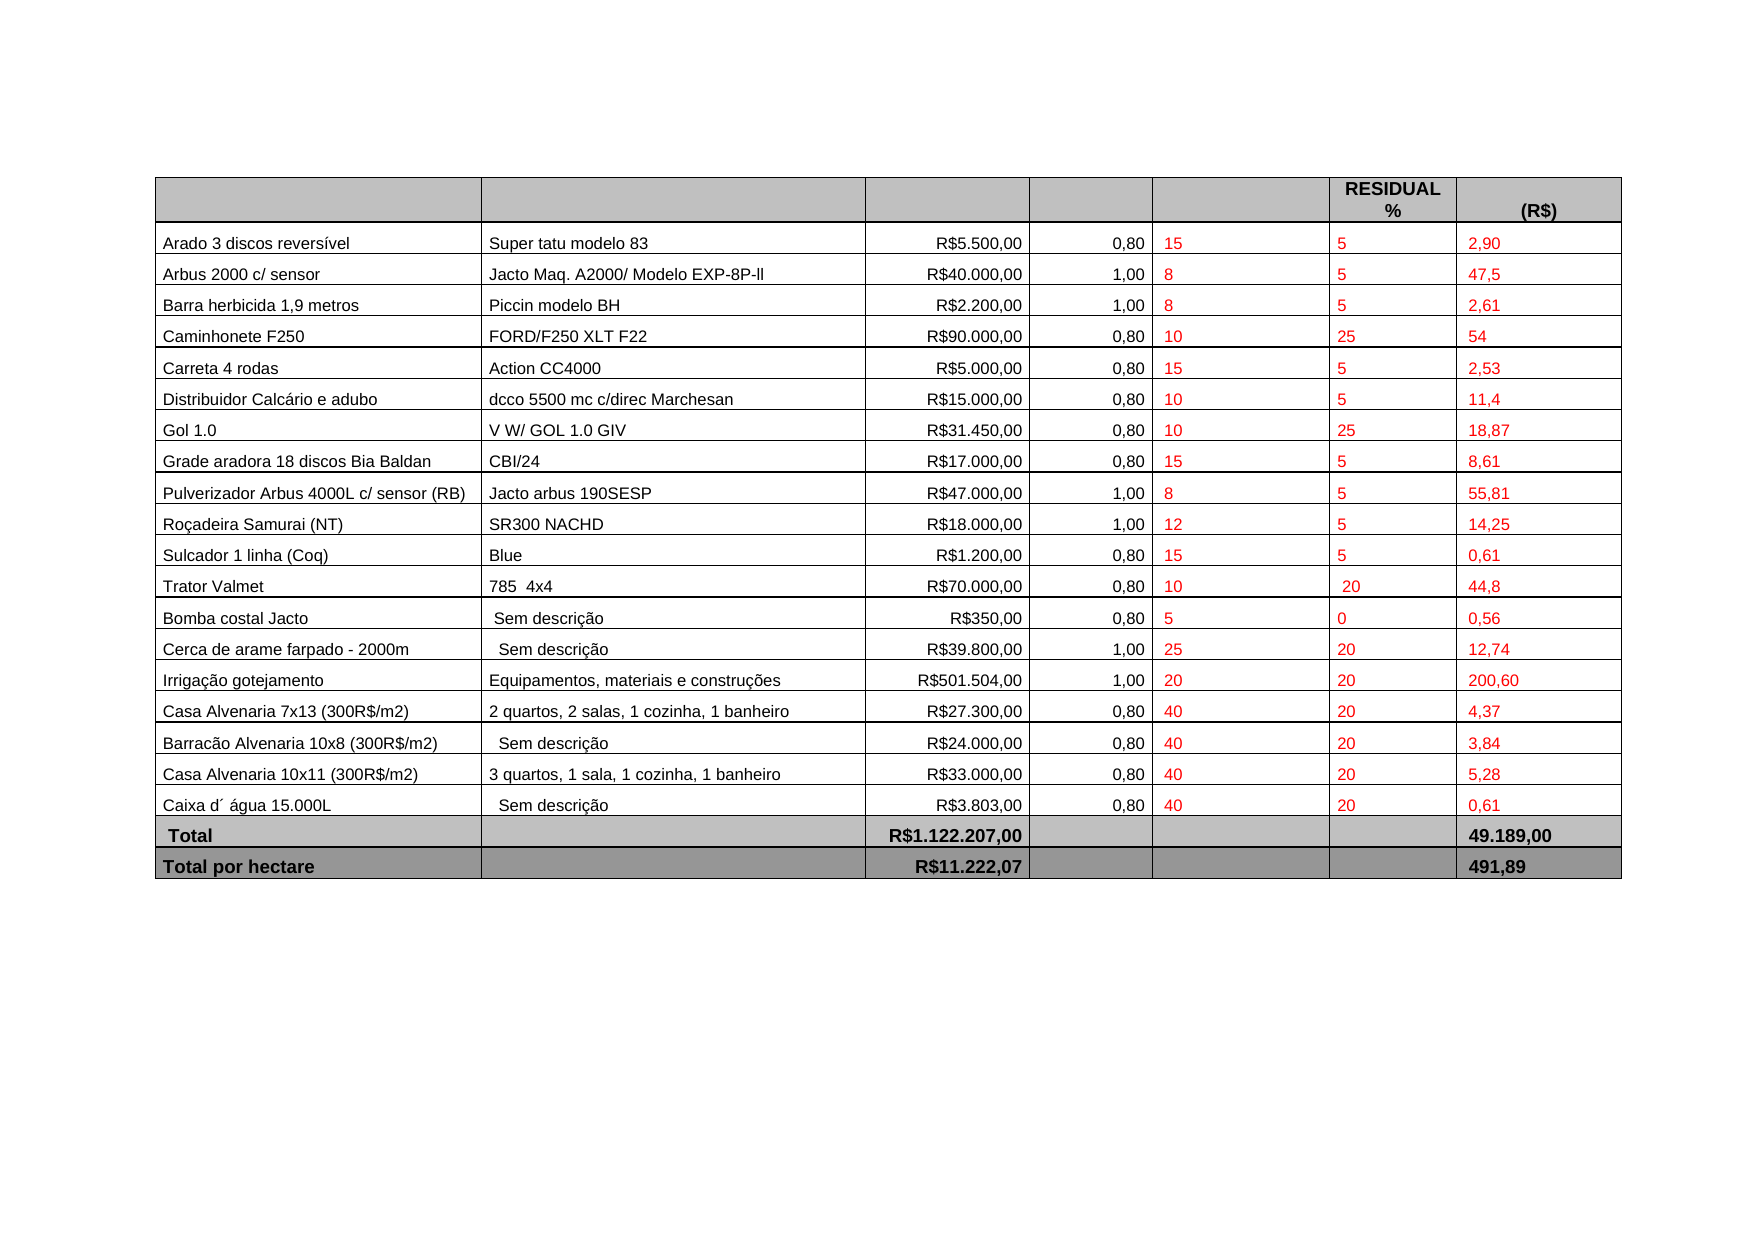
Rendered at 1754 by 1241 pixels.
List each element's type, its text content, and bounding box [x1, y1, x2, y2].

table_cell 40 [1153, 691, 1329, 721]
table_cell R$1.200,00 [866, 535, 1029, 565]
table_cell 5 [1330, 285, 1456, 315]
table_cell 20 [1330, 723, 1456, 753]
table_cell 11,4 [1457, 379, 1621, 409]
table_cell 2,61 [1457, 285, 1621, 315]
table_cell 40 [1153, 785, 1329, 815]
table_cell 5 [1330, 223, 1456, 253]
table_cell 25 [1330, 410, 1456, 440]
table_cell 10 [1153, 316, 1329, 346]
table_cell 15 [1153, 441, 1329, 471]
table_cell R$40.000,00 [866, 254, 1029, 284]
table_cell 0,80 [1030, 316, 1152, 346]
table_cell R$18.000,00 [866, 504, 1029, 534]
table_cell Sem descrição [482, 598, 865, 628]
table_cell Gol 1.0 [156, 410, 481, 440]
table_cell Irrigação gotejamento [156, 660, 481, 690]
table_cell 5 [1330, 379, 1456, 409]
table_cell 2,90 [1457, 223, 1621, 253]
table_cell 0,80 [1030, 754, 1152, 784]
table_cell 55,81 [1457, 473, 1621, 503]
table_cell 0,61 [1457, 785, 1621, 815]
table_cell [1153, 816, 1329, 846]
table_cell 15 [1153, 348, 1329, 378]
table_cell R$39.800,00 [866, 629, 1029, 659]
table_cell 0,80 [1030, 691, 1152, 721]
table_cell Blue [482, 535, 865, 565]
table_cell Casa Alvenaria 10x11 (300R$/m2) [156, 754, 481, 784]
table_cell 0,80 [1030, 535, 1152, 565]
table_cell 5 [1330, 441, 1456, 471]
table_cell Caixa d´ água 15.000L [156, 785, 481, 815]
table_header VALOR RESIDUAL% [1330, 178, 1456, 221]
table_cell V W/ GOL 1.0 GIV [482, 410, 865, 440]
table_cell Distribuidor Calcário e adubo [156, 379, 481, 409]
table_cell 5 [1330, 473, 1456, 503]
table_cell Sem descrição [482, 785, 865, 815]
table_cell 0,80 [1030, 785, 1152, 815]
table_cell 12,74 [1457, 629, 1621, 659]
table_cell 18,87 [1457, 410, 1621, 440]
table_cell 20 [1330, 785, 1456, 815]
table_cell 8,61 [1457, 441, 1621, 471]
table_cell 0,80 [1030, 566, 1152, 596]
table_cell R$33.000,00 [866, 754, 1029, 784]
table_cell 0,56 [1457, 598, 1621, 628]
table_cell R$3.803,00 [866, 785, 1029, 815]
table_cell 8 [1153, 473, 1329, 503]
table_cell R$17.000,00 [866, 441, 1029, 471]
table_cell R$90.000,00 [866, 316, 1029, 346]
table_cell Roçadeira Samurai (NT) [156, 504, 481, 534]
table_cell 20 [1330, 566, 1456, 596]
table_cell 5 [1330, 254, 1456, 284]
table_cell [1153, 848, 1329, 878]
table_cell R$15.000,00 [866, 379, 1029, 409]
table_cell R$11.222,07 [866, 848, 1029, 878]
table_header VIDA ÚTIL [1153, 178, 1329, 221]
table_cell R$350,00 [866, 598, 1029, 628]
table_cell Casa Alvenaria 7x13 (300R$/m2) [156, 691, 481, 721]
table_cell 20 [1330, 754, 1456, 784]
table_cell [1330, 848, 1456, 878]
table_cell Grade aradora 18 discos Bia Baldan [156, 441, 481, 471]
table_cell Super tatu modelo 83 [482, 223, 865, 253]
table_cell 25 [1330, 316, 1456, 346]
table_cell R$27.300,00 [866, 691, 1029, 721]
table_cell Jacto arbus 190SESP [482, 473, 865, 503]
table_cell 40 [1153, 754, 1329, 784]
table_cell Equipamentos, materiais e construções [482, 660, 865, 690]
table_cell 0,61 [1457, 535, 1621, 565]
table_cell Caminhonete F250 [156, 316, 481, 346]
table_cell 4,37 [1457, 691, 1621, 721]
table_cell 5 [1153, 598, 1329, 628]
table_cell 1,00 [1030, 285, 1152, 315]
table_cell 0,80 [1030, 379, 1152, 409]
table_cell 10 [1153, 566, 1329, 596]
table_cell 25 [1153, 629, 1329, 659]
table_cell 0,80 [1030, 223, 1152, 253]
table_cell R$5.000,00 [866, 348, 1029, 378]
table_cell dcco 5500 mc c/direc Marchesan [482, 379, 865, 409]
table_cell [1330, 816, 1456, 846]
table_cell R$2.200,00 [866, 285, 1029, 315]
table_cell 44,8 [1457, 566, 1621, 596]
table_header DEPRECIAÇÃO (R$) [1457, 178, 1621, 221]
table_cell 1,00 [1030, 660, 1152, 690]
table_cell Carreta 4 rodas [156, 348, 481, 378]
table_cell R$70.000,00 [866, 566, 1029, 596]
table_cell [482, 848, 865, 878]
table_cell Sem descrição [482, 629, 865, 659]
table_cell 0 [1330, 598, 1456, 628]
table_cell Sulcador 1 linha (Coq) [156, 535, 481, 565]
table_cell 1,00 [1030, 254, 1152, 284]
table_cell Cerca de arame farpado - 2000m [156, 629, 481, 659]
table_cell 5,28 [1457, 754, 1621, 784]
table_cell FORD/F250 XLT F22 [482, 316, 865, 346]
table_cell Sem descrição [482, 723, 865, 753]
table_cell 20 [1153, 660, 1329, 690]
table_header %LARANJA [1030, 178, 1152, 221]
table_cell 12 [1153, 504, 1329, 534]
table_cell 8 [1153, 285, 1329, 315]
table_cell 0,80 [1030, 348, 1152, 378]
table_cell R$47.000,00 [866, 473, 1029, 503]
table_cell 785 4x4 [482, 566, 865, 596]
table_cell Jacto Maq. A2000/ Modelo EXP-8P-ll [482, 254, 865, 284]
table_cell R$1.122.207,00 [866, 816, 1029, 846]
table_cell 3 quartos, 1 sala, 1 cozinha, 1 banheiro [482, 754, 865, 784]
table_cell Trator Valmet [156, 566, 481, 596]
table_cell Pulverizador Arbus 4000L c/ sensor (RB) [156, 473, 481, 503]
table_cell Total [156, 816, 481, 846]
table_cell 15 [1153, 535, 1329, 565]
table_cell CBI/24 [482, 441, 865, 471]
table_cell 20 [1330, 660, 1456, 690]
table_cell [482, 816, 865, 846]
table_cell 491,89 [1457, 848, 1621, 878]
table_cell R$5.500,00 [866, 223, 1029, 253]
table_cell 2 quartos, 2 salas, 1 cozinha, 1 banheiro [482, 691, 865, 721]
table_cell R$24.000,00 [866, 723, 1029, 753]
table_cell Piccin modelo BH [482, 285, 865, 315]
table_cell Arbus 2000 c/ sensor [156, 254, 481, 284]
table_cell 1,00 [1030, 629, 1152, 659]
table_header DESCRIÇÃO/MODELO [482, 178, 865, 221]
table_cell 1,00 [1030, 473, 1152, 503]
table_cell 54 [1457, 316, 1621, 346]
table_cell 2,53 [1457, 348, 1621, 378]
table_cell [1030, 816, 1152, 846]
table_cell 0,80 [1030, 441, 1152, 471]
table_cell 5 [1330, 348, 1456, 378]
table_cell 200,60 [1457, 660, 1621, 690]
table_cell Action CC4000 [482, 348, 865, 378]
table_cell R$31.450,00 [866, 410, 1029, 440]
table_cell [1030, 848, 1152, 878]
table_cell 15 [1153, 223, 1329, 253]
table_header BEM [156, 178, 481, 221]
table_cell 10 [1153, 379, 1329, 409]
table_cell Bomba costal Jacto [156, 598, 481, 628]
table_cell Barra herbicida 1,9 metros [156, 285, 481, 315]
table_cell 5 [1330, 535, 1456, 565]
table_cell 40 [1153, 723, 1329, 753]
table_cell SR300 NACHD [482, 504, 865, 534]
table_cell Total por hectare [156, 848, 481, 878]
table_cell Barracão Alvenaria 10x8 (300R$/m2) [156, 723, 481, 753]
table_cell 20 [1330, 629, 1456, 659]
table_cell 5 [1330, 504, 1456, 534]
table_cell 0,80 [1030, 723, 1152, 753]
table_cell 49.189,00 [1457, 816, 1621, 846]
table_cell 0,80 [1030, 410, 1152, 440]
table_cell 14,25 [1457, 504, 1621, 534]
table_cell 10 [1153, 410, 1329, 440]
table_cell R$501.504,00 [866, 660, 1029, 690]
table_cell 1,00 [1030, 504, 1152, 534]
table_header TOTAL [866, 178, 1029, 221]
table_cell 47,5 [1457, 254, 1621, 284]
table_cell 3,84 [1457, 723, 1621, 753]
table_cell 0,80 [1030, 598, 1152, 628]
table_cell 20 [1330, 691, 1456, 721]
table_cell Arado 3 discos reversível [156, 223, 481, 253]
table_cell 8 [1153, 254, 1329, 284]
